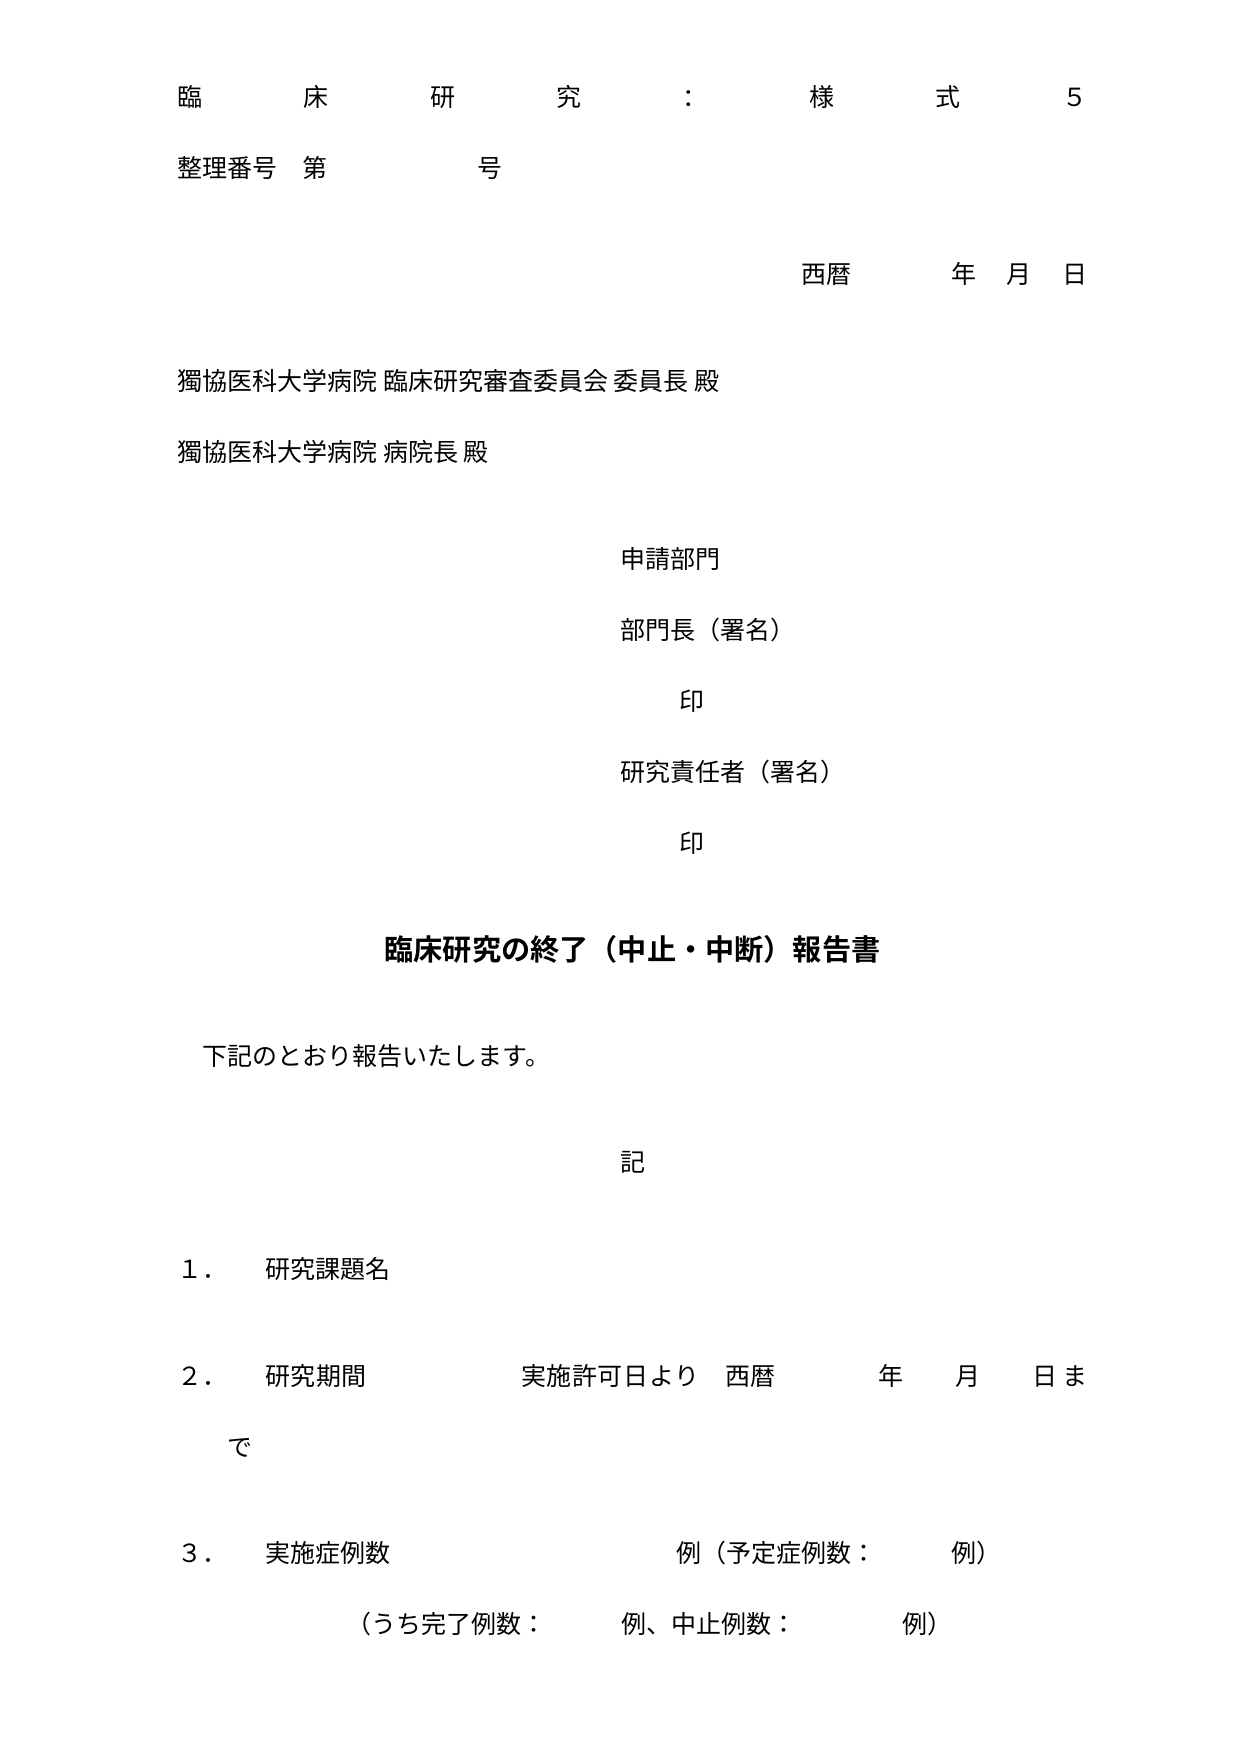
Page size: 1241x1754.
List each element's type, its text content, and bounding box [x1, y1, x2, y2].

text 獨協医科大学病院 臨床研究審査委員会 委員長 殿 [177, 344, 1087, 415]
text （うち完了例数： 例、中止例数： 例） [177, 1587, 1087, 1658]
text 研究責任者（署名） 印 [620, 735, 1087, 877]
list 実施症例数 例（予定症例数： 例） [177, 1516, 1087, 1587]
text 西暦 年 月 日 [177, 237, 1087, 308]
text 記 [177, 1126, 1087, 1197]
text 臨床研究の終了（中止・中断）報告書 [177, 912, 1087, 983]
text 臨床研究：様式５ 整理番号 第 号 [177, 60, 1087, 202]
text 獨協医科大学病院 病院長 殿 [177, 415, 1087, 486]
list 研究期間 実施許可日より 西暦 年 月 日まで [177, 1339, 1087, 1481]
text 部門長（署名） 印 [620, 593, 1087, 735]
list 研究課題名 [177, 1232, 1087, 1303]
text 申請部門 [620, 522, 1087, 593]
text 下記のとおり報告いたします。 [177, 1019, 1087, 1090]
